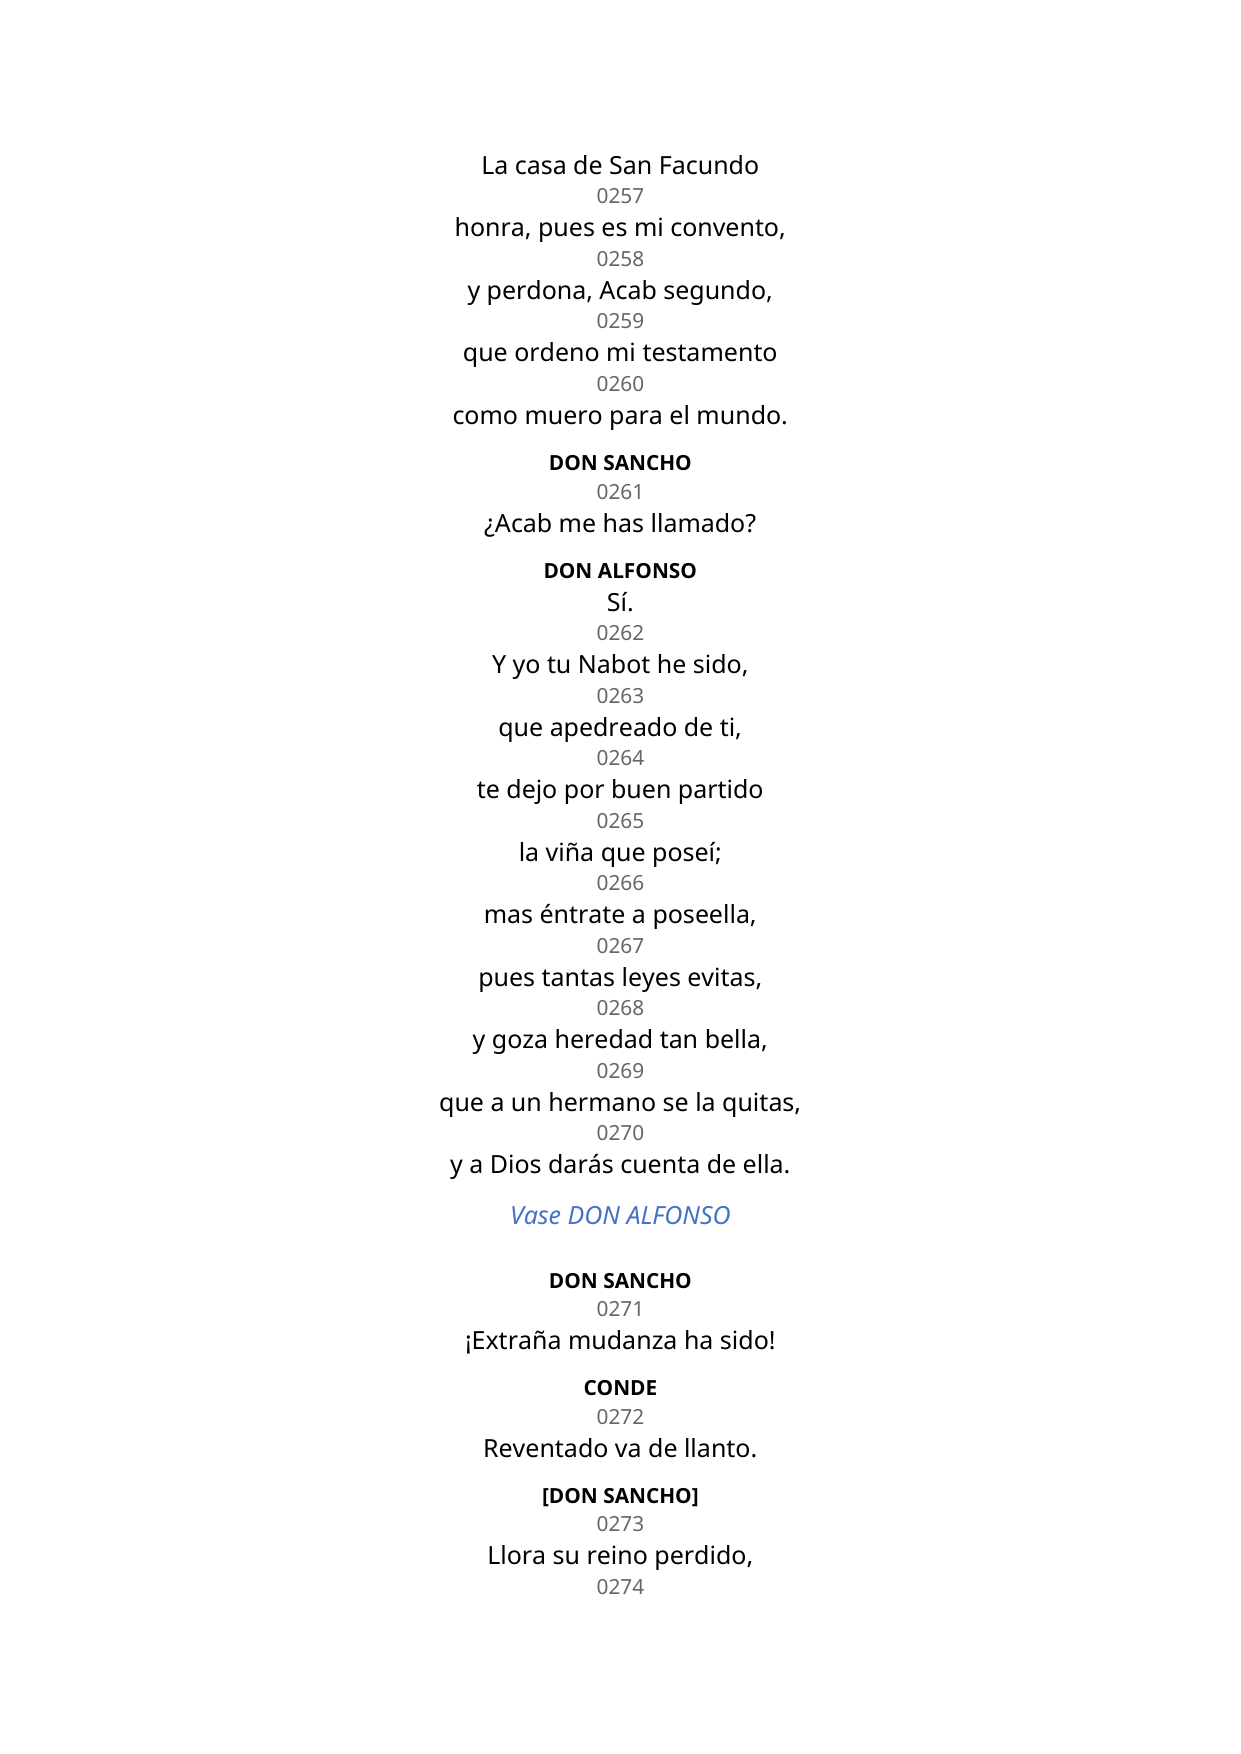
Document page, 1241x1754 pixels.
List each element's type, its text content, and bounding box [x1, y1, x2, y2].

text te dejo por buen partido [177, 772, 1063, 806]
text y a Dios darás cuenta de ella. [177, 1147, 1063, 1181]
text y perdona, Acab segundo, [177, 273, 1063, 307]
text 0259 [177, 307, 1063, 335]
text como muero para el mundo. [177, 398, 1063, 432]
text 0267 [177, 931, 1063, 959]
text CONDE [177, 1373, 1063, 1402]
text [DON SANCHO] [177, 1481, 1063, 1509]
text DON SANCHO [177, 1266, 1063, 1294]
text DON ALFONSO [177, 556, 1063, 584]
text 0274 [177, 1572, 1063, 1600]
text 0270 [177, 1118, 1063, 1147]
text la viña que poseí; [177, 834, 1063, 868]
text que ordeno mi testamento [177, 335, 1063, 369]
text 0271 [177, 1294, 1063, 1323]
text que apedreado de ti, [177, 709, 1063, 743]
text Vase DON ALFONSO [177, 1198, 1063, 1232]
text Reventado va de llanto. [177, 1430, 1063, 1464]
text 0258 [177, 244, 1063, 273]
text DON SANCHO [177, 448, 1063, 477]
text y goza heredad tan bella, [177, 1022, 1063, 1056]
text Sí. [177, 584, 1063, 618]
text 0269 [177, 1056, 1063, 1084]
text 0263 [177, 681, 1063, 709]
text ¡Extraña mudanza ha sido! [177, 1323, 1063, 1357]
text 0265 [177, 806, 1063, 834]
text 0272 [177, 1402, 1063, 1430]
text honra, pues es mi convento, [177, 210, 1063, 244]
text Y yo tu Nabot he sido, [177, 647, 1063, 681]
text 0268 [177, 993, 1063, 1022]
text pues tantas leyes evitas, [177, 959, 1063, 993]
text mas éntrate a poseella, [177, 897, 1063, 931]
text 0257 [177, 182, 1063, 210]
text 0264 [177, 743, 1063, 772]
text 0266 [177, 868, 1063, 897]
text 0273 [177, 1509, 1063, 1538]
text La casa de San Facundo [177, 148, 1063, 182]
text ¿Acab me has llamado? [177, 505, 1063, 539]
text 0262 [177, 618, 1063, 647]
text Llora su reino perdido, [177, 1538, 1063, 1572]
text que a un hermano se la quitas, [177, 1084, 1063, 1118]
text 0261 [177, 477, 1063, 505]
text 0260 [177, 369, 1063, 398]
